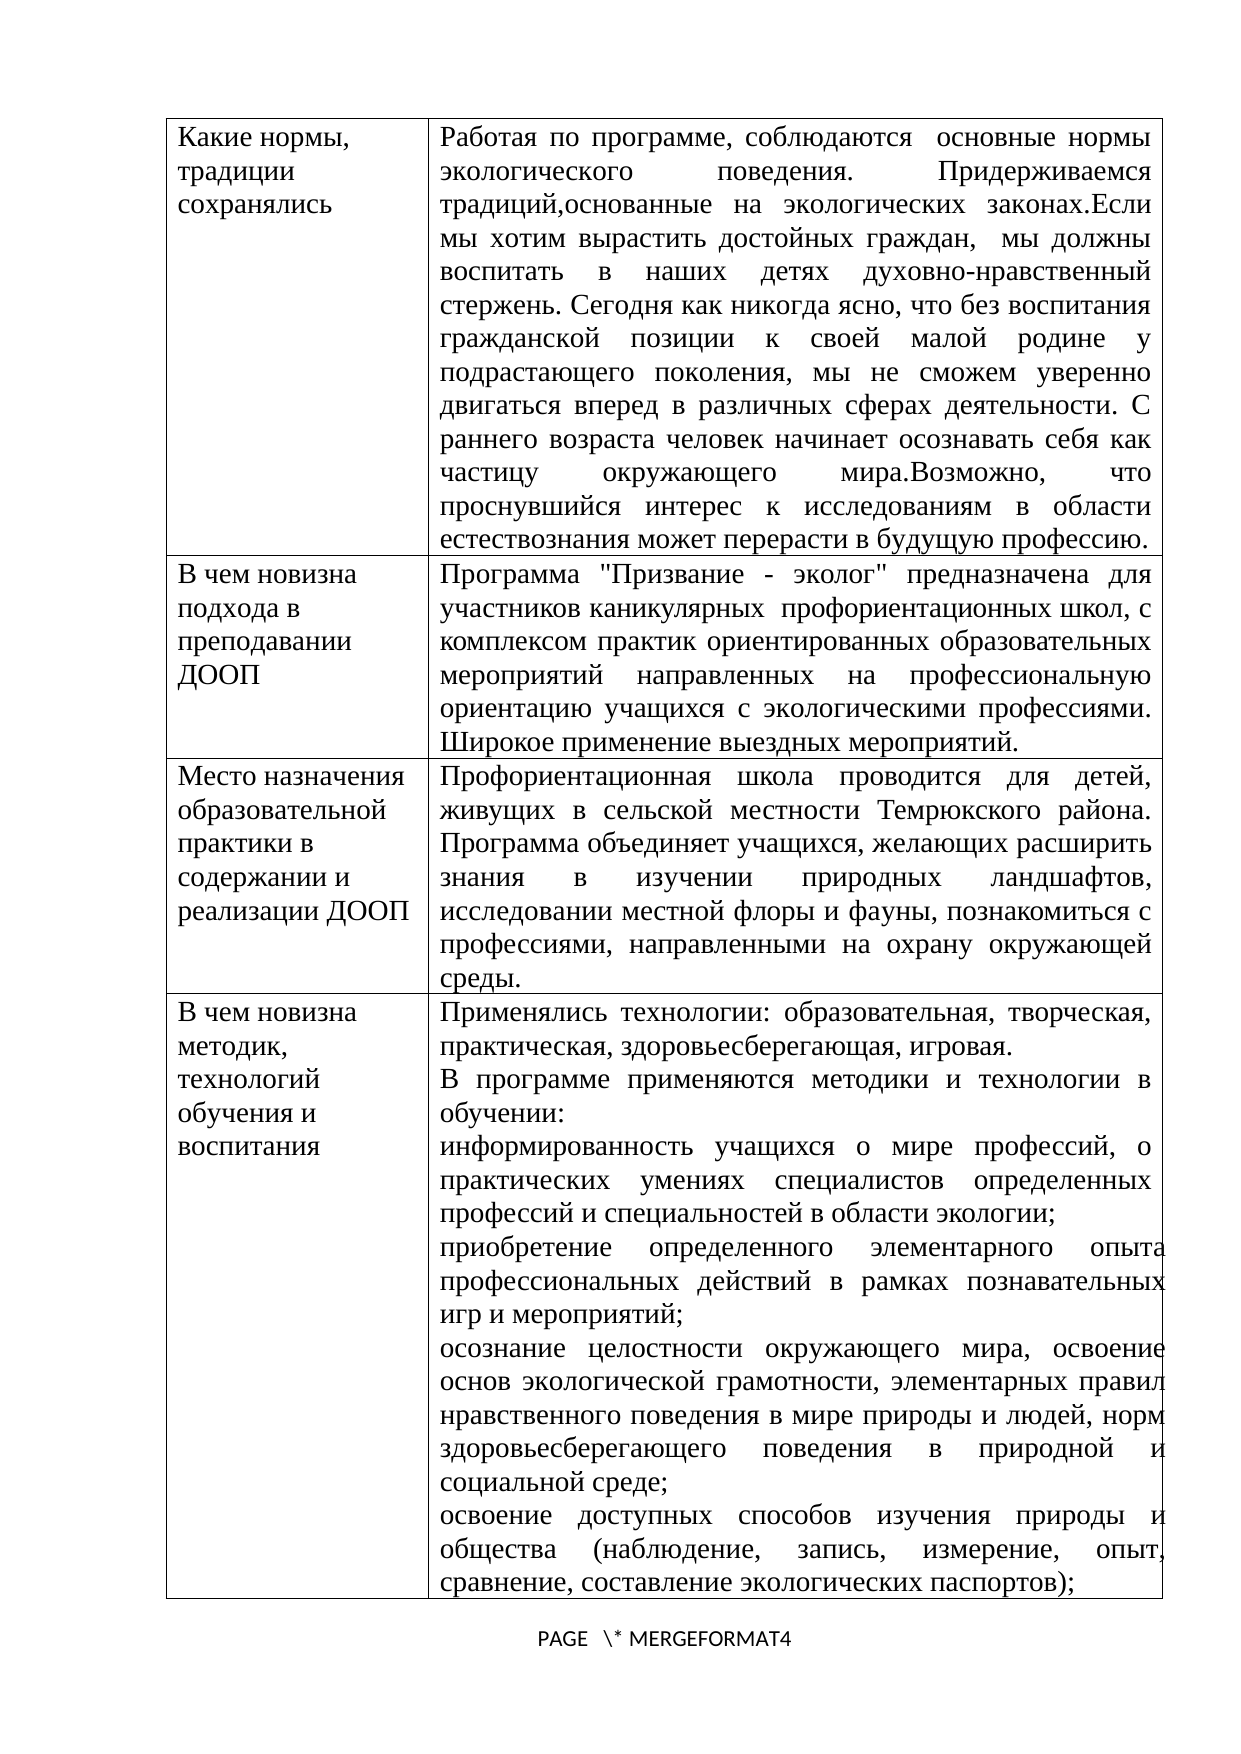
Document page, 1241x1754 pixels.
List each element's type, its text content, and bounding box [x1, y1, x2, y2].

table_cell Место назначения образовательной практики в содержании и реализации ДООП [167, 759, 428, 993]
table_cell Профориентационная школа проводится для детей, живущих в сельской местности Темрюкского района. Программа объединяет учащихся, желающих расширить знания в изучении природных ландшафтов, исследовании местной флоры и фауны, познакомиться с профессиями, направленными на охрану окружающей среды. [429, 759, 1162, 993]
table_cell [167, 994, 428, 1598]
table_cell В чем новизна подхода в преподавании ДООП [167, 556, 428, 757]
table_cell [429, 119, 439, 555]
table_cell Какие нормы, традиции сохранялись [167, 119, 428, 555]
table_cell Программа "Призвание - эколог" предназначена для участников каникулярных профориентационных школ, с комплексом практик ориентированных образовательных мероприятий направленных на профессиональную ориентацию учащихся с экологическими профессиями. Широкое применение выездных мероприятий. [429, 556, 1162, 757]
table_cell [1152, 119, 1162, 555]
